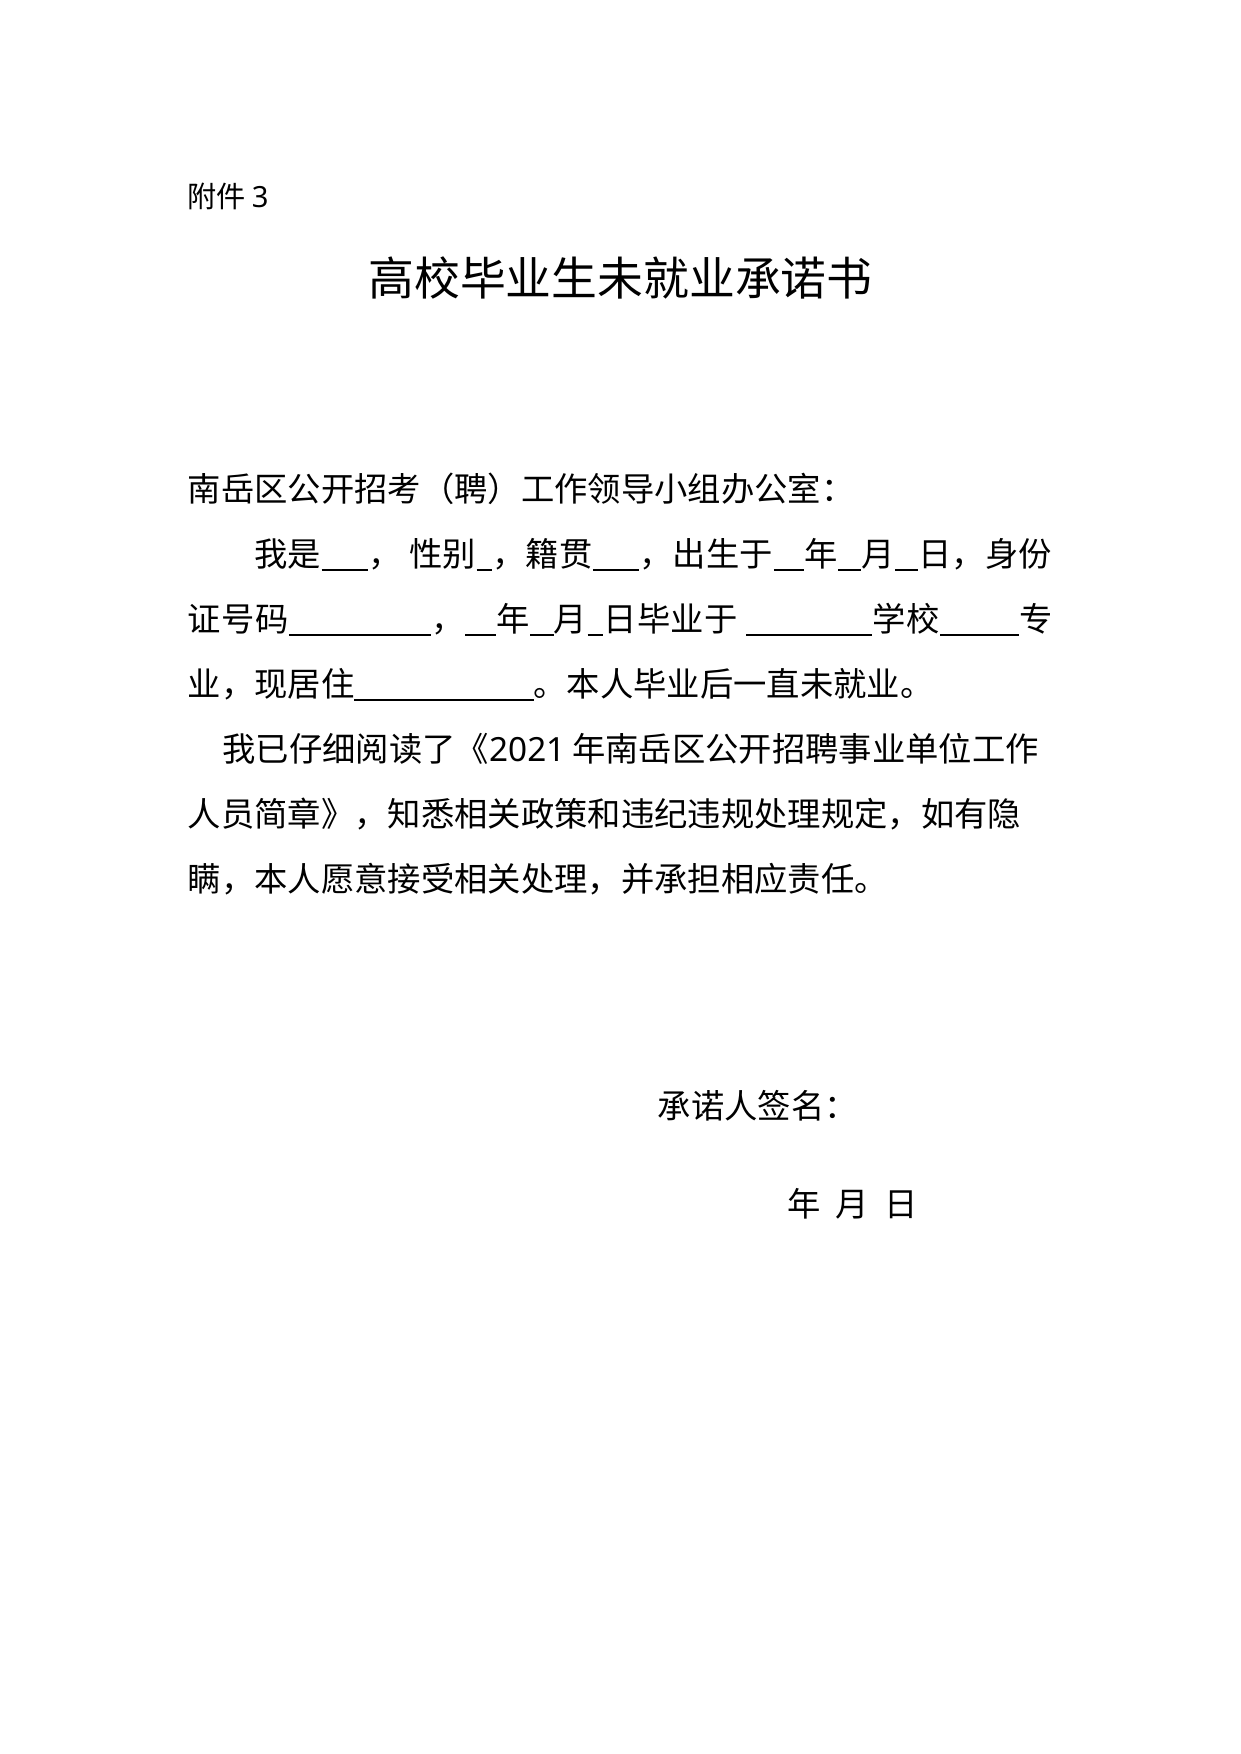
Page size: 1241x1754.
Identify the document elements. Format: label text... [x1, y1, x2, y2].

text 年 月 日 [187, 1169, 1053, 1234]
text 承诺人签名： [187, 1072, 1053, 1137]
text 我是 ， 性别 ，籍贯 ，出生于 年 月 日，身份证号码 ， 年 月 日毕业于 学校 专业，现居住 。本人毕业后一直未就业。 [187, 519, 1053, 714]
text 附件3 [187, 162, 1053, 227]
text 高校毕业生未就业承诺书 [187, 227, 1053, 324]
text 我已仔细阅读了《2021年南岳区公开招聘事业单位工作人员简章》，知悉相关政策和违纪违规处理规定，如有隐瞒，本人愿意接受相关处理，并承担相应责任。 [187, 714, 1053, 909]
text 南岳区公开招考（聘）工作领导小组办公室： [187, 454, 1053, 519]
